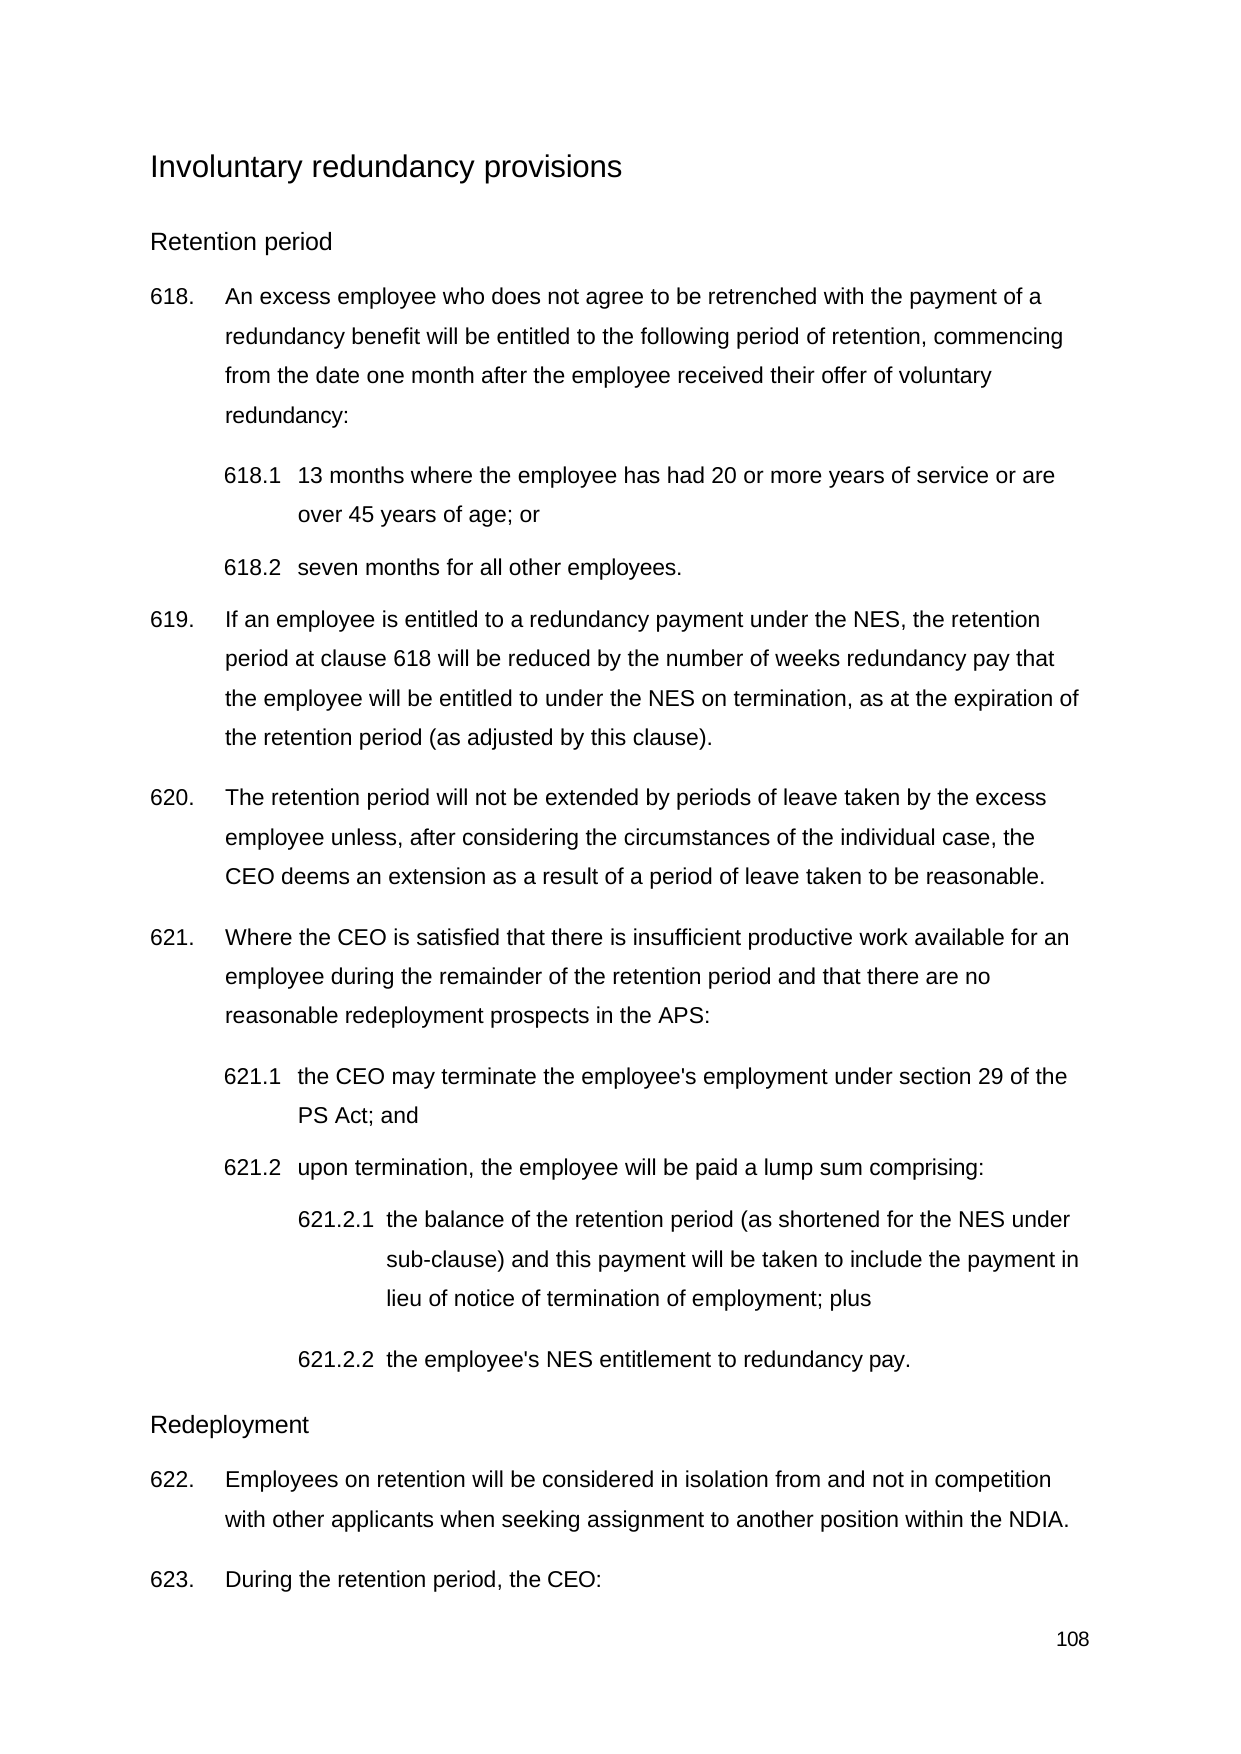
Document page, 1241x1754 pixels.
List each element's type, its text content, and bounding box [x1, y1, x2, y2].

subtitle Involuntary redundancy provisions [150, 148, 1196, 184]
subtitle Retention period [150, 227, 1196, 256]
list the CEO may terminate the employee's employment under section 29 of the PS Act; and [224, 1063, 1068, 1129]
list During the retention period, the CEO: [150, 1566, 1196, 1592]
subtitle Redeployment [150, 1410, 1196, 1439]
list If an employee is entitled to a redundancy payment under the NES, the retention period at clause 618 will be reduced by the number of weeks redundancy pay that the employee will be entitled to under the NES on termination, as at the expiration of the retention period (as adjusted by this clause). [150, 606, 1079, 750]
list 13 months where the employee has had 20 or more years of service or are over 45 years of age; or [224, 462, 1056, 528]
list Where the CEO is satisfied that there is insufficient productive work available for an employee during the remainder of the retention period and that there are no reasonable redeployment prospects in the APS: [150, 923, 1070, 1029]
list An excess employee who does not agree to be retrenched with the payment of a redundancy benefit will be entitled to the following period of retention, commencing from the date one month after the employee received their offer of voluntary redundancy: [150, 283, 1063, 428]
list The retention period will not be extended by periods of leave taken by the excess employee unless, after considering the circumstances of the individual case, the CEO deems an extension as a result of a period of leave taken to be reasonable. [150, 784, 1047, 889]
list Employees on retention will be considered in isolation from and not in competition with other applicants when seeking assignment to another position within the NDIA. [150, 1466, 1069, 1532]
list upon termination, the employee will be paid a lump sum comprising: [224, 1154, 1196, 1181]
list the employee's NES entitlement to redundancy pay. [298, 1346, 1196, 1372]
list seven months for all other employees. [224, 553, 1196, 580]
list the balance of the retention period (as shortened for the NES under sub-clause) and this payment will be taken to include the payment in lieu of notice of termination of employment; plus [298, 1206, 1080, 1311]
